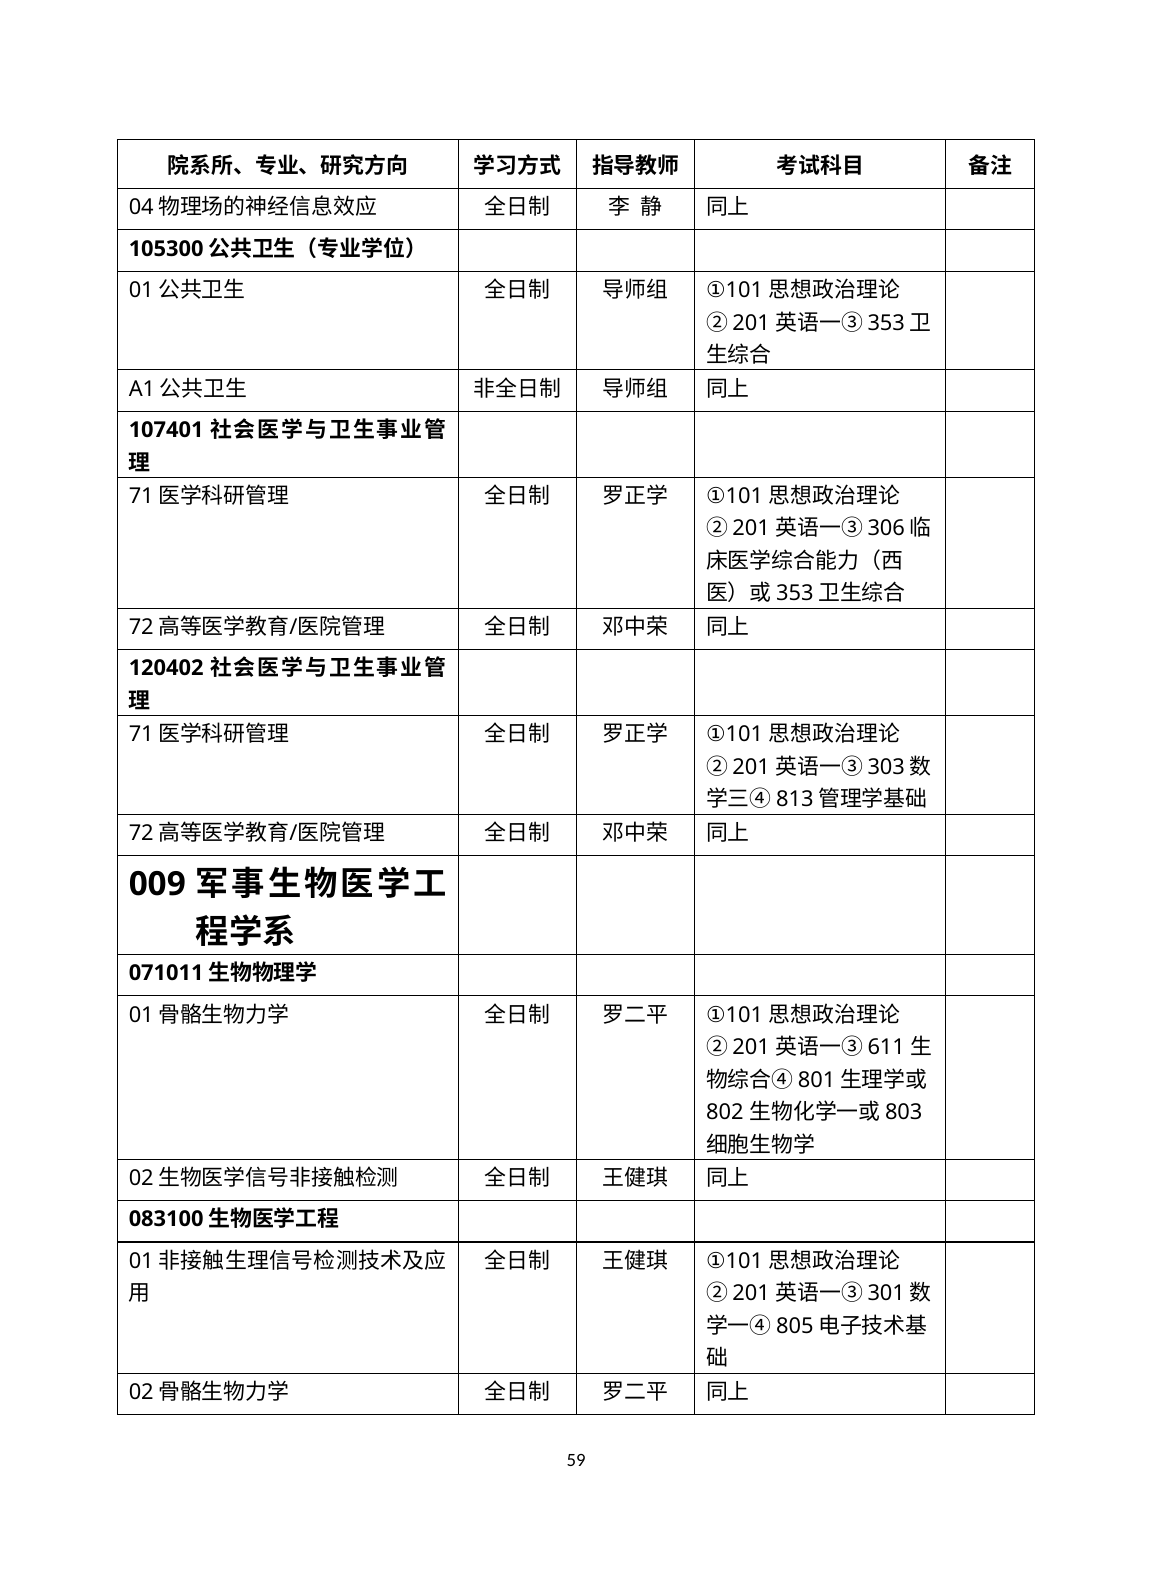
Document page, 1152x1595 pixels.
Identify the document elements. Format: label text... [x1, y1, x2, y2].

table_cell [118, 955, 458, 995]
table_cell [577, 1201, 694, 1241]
table_header 考试科目 [695, 140, 945, 188]
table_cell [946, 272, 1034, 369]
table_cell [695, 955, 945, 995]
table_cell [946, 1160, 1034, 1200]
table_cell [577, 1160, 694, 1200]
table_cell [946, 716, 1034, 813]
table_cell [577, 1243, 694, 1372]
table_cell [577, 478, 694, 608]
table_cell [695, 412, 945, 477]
table_header 学习方式 [459, 140, 576, 188]
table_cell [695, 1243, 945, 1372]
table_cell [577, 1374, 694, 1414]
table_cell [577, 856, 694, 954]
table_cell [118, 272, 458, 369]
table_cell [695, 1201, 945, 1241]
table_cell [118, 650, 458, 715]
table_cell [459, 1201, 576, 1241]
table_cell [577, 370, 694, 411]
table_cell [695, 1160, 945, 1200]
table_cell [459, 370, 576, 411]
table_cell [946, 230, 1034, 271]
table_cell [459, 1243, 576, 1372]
table_header 备注 [946, 140, 1034, 188]
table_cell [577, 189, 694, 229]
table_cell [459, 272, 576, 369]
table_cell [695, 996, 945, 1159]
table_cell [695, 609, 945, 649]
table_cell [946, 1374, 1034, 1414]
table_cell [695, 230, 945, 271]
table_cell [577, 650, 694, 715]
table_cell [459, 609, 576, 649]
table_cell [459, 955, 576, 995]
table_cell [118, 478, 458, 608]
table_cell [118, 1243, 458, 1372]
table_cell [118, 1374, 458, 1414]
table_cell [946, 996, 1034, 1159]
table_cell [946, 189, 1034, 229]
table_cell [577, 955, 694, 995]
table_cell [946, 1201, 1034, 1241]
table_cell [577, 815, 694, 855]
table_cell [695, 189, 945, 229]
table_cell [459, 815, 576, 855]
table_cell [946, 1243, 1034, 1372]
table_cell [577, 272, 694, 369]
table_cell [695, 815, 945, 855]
table_header 院系所、专业、研究方向 [118, 140, 458, 188]
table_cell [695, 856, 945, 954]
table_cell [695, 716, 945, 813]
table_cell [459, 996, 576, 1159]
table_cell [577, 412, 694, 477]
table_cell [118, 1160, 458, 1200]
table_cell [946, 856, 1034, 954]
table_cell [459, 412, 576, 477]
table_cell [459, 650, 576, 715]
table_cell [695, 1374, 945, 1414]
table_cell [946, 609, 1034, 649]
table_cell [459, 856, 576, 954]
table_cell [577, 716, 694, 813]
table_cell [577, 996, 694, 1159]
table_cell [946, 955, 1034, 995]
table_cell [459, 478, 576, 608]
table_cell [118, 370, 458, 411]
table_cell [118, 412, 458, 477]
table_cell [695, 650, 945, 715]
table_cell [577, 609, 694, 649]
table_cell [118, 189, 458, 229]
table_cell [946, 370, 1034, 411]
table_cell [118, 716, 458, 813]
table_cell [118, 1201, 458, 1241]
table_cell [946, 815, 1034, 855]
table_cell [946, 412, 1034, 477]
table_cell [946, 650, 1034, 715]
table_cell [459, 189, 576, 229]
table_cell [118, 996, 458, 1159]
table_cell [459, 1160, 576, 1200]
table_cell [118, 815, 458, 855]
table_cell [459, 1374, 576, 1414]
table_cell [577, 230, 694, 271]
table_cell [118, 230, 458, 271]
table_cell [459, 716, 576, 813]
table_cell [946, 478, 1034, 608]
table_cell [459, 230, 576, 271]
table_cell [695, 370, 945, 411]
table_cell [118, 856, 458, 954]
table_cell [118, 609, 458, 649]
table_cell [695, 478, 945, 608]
table_header 指导教师 [577, 140, 694, 188]
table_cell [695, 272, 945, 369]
